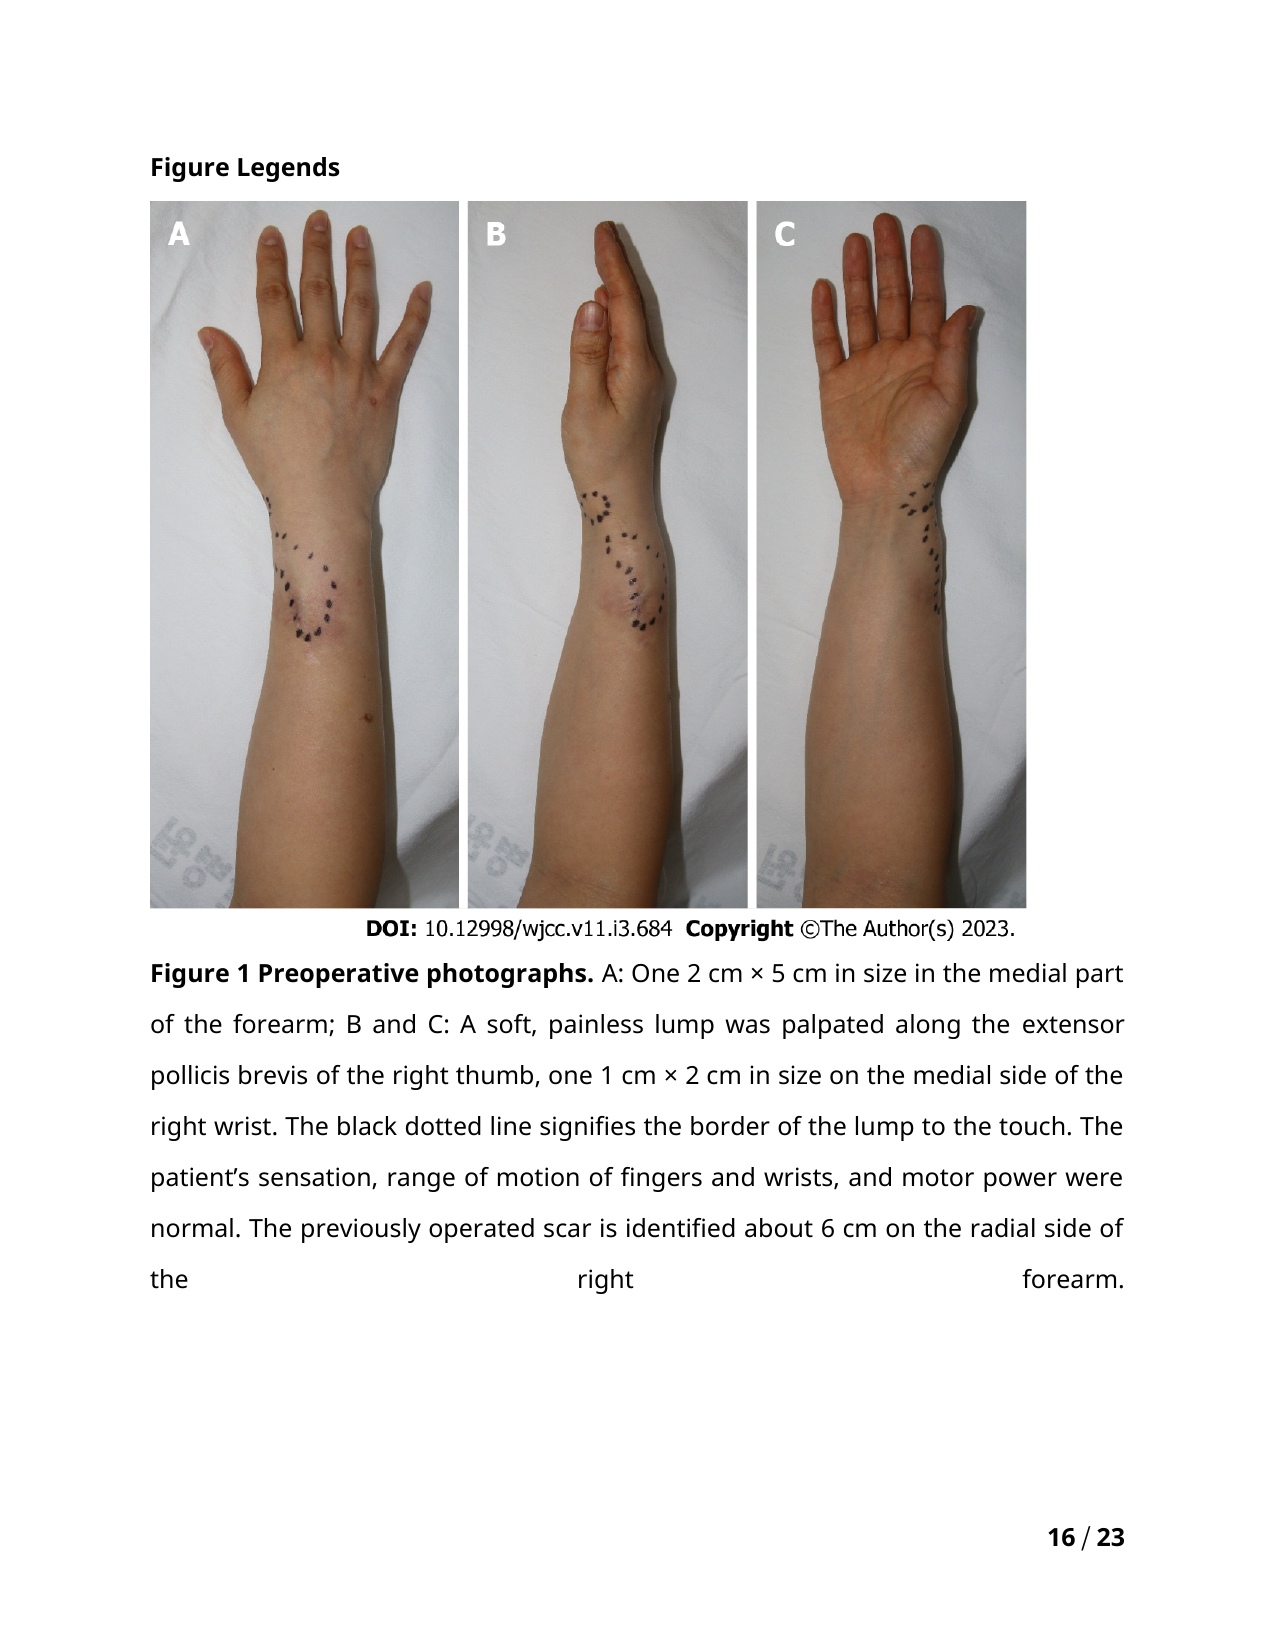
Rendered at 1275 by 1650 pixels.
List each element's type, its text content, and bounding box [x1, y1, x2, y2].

text Figure Legends [150, 150, 1125, 184]
picture [150, 201, 1027, 942]
text Figure 1 Preoperative photographs. A: One 2 cm × 5 cm in size in the medial part of the forearm; B and C: A soft, painless lump was palpated along the extensor pollicis brevis of the right thumb, one 1 cm × 2 cm in size on the medial side of the right wrist. The black dotted line signifies the border of the lump to the touch. The patient’s sensation, range of motion of fingers and wrists, and motor power were normal. The previously operated scar is identified about 6 cm on the radial side of the right forearm. [150, 956, 1125, 1339]
